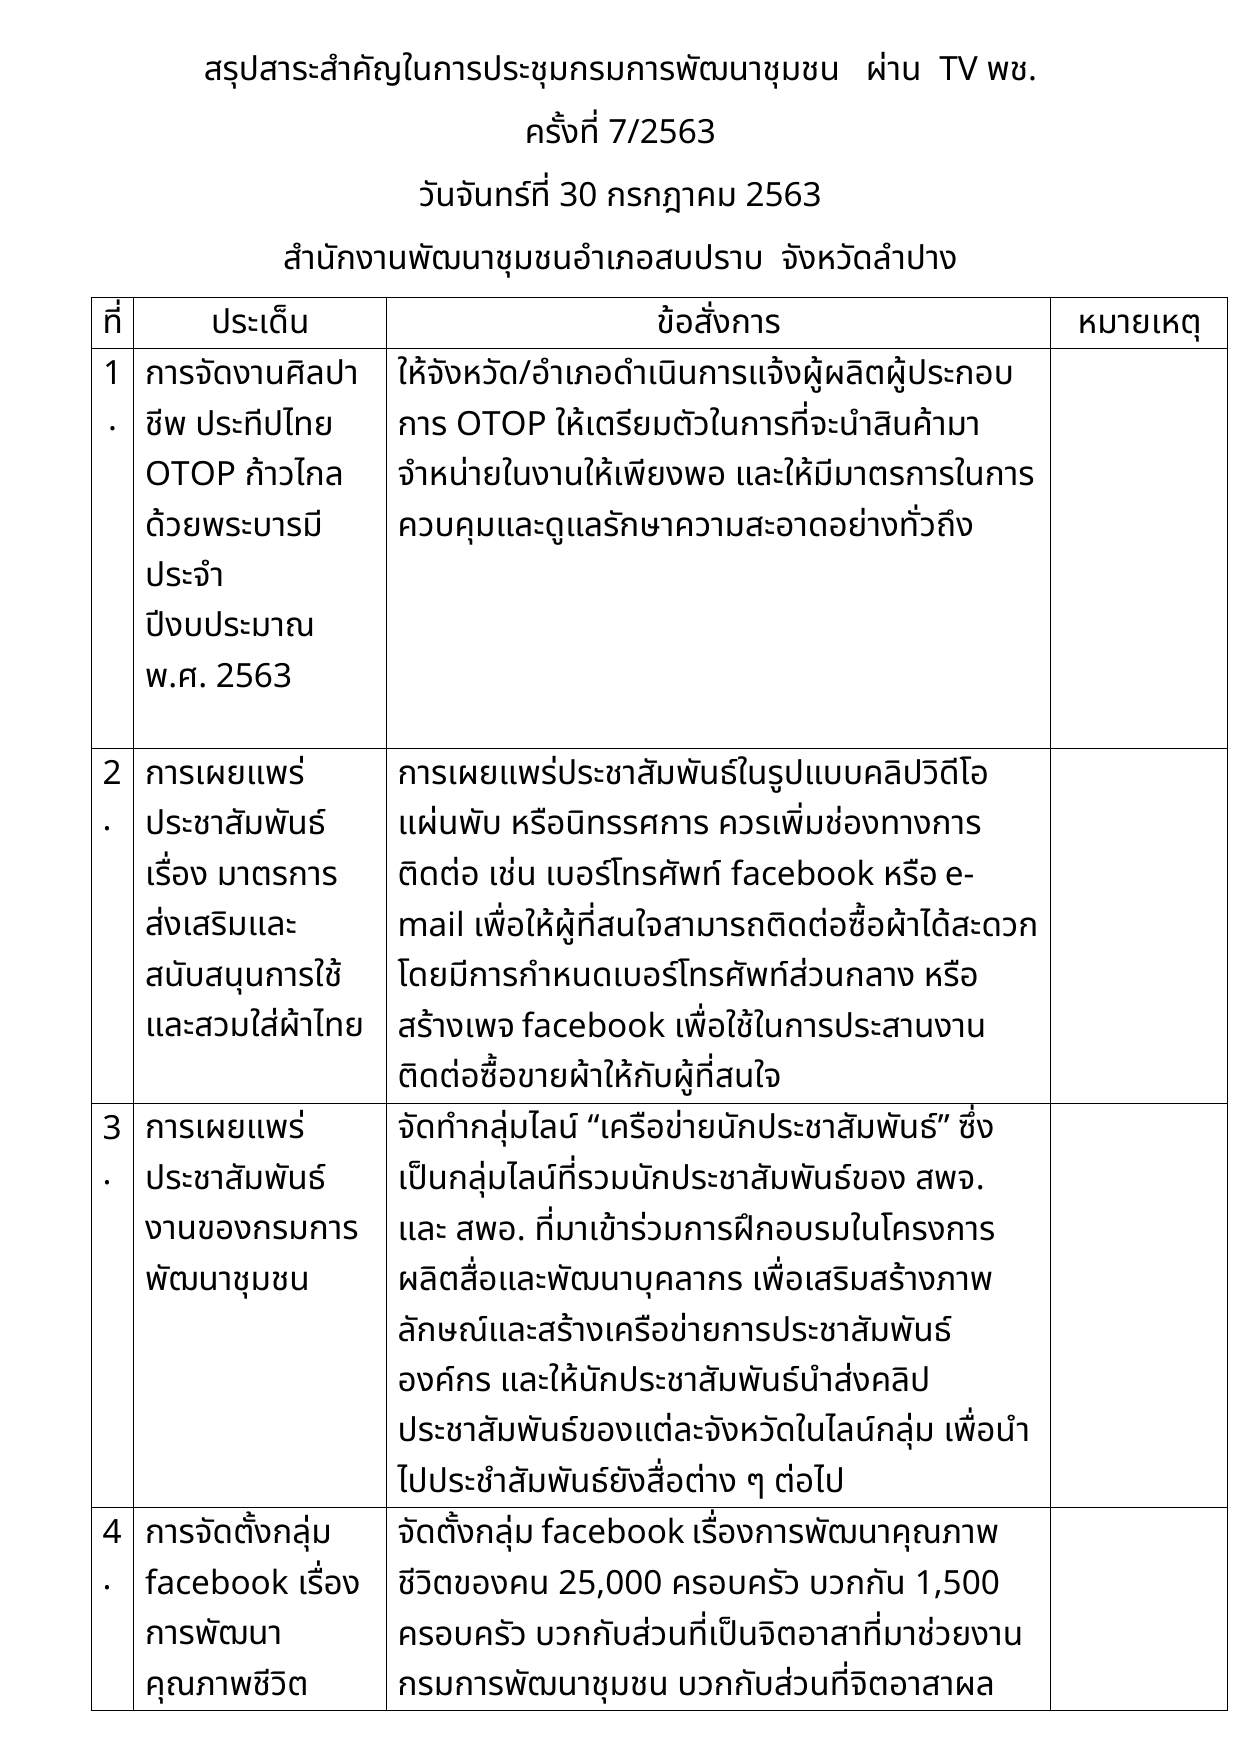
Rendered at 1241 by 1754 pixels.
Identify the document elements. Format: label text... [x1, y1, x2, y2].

table_cell 2. [92, 749, 133, 1102]
table_cell จัดทำกลุ่มไลน์ “เครือข่ายนักประชาสัมพันธ์” ซึ่งเป็นกลุ่มไลน์ที่รวมนักประชาสัมพันธ์ของ สพจ. และ สพอ. ที่มาเข้าร่วมการฝึกอบรมในโครงการผลิตสื่อและพัฒนาบุคลากร เพื่อเสริมสร้างภาพลักษณ์และสร้างเครือข่ายการประชาสัมพันธ์องค์กร และให้นักประชาสัมพันธ์นำส่งคลิปประชาสัมพันธ์ของแต่ละจังหวัดในไลน์กลุ่ม เพื่อนำไปประชำสัมพันธ์ยังสื่อต่าง ๆ ต่อไป [387, 1104, 1050, 1507]
table_cell การเผยแพร่ประชาสัมพันธ์งานของกรมการพัฒนาชุมชน [134, 1104, 386, 1507]
text สำนักงานพัฒนาชุมชนอำเภอสบปราบ จังหวัดลำปาง [150, 234, 1090, 284]
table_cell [134, 1508, 386, 1710]
text สรุปสาระสำคัญในการประชุมกรมการพัฒนาชุมชน ผ่าน TV พช. [150, 44, 1090, 95]
table_cell 1. [92, 349, 133, 748]
table_cell [1051, 749, 1227, 1102]
table_cell [1051, 1508, 1227, 1710]
table_cell การเผยแพร่ประชาสัมพันธ์ในรูปแบบคลิปวิดีโอ แผ่นพับ หรือนิทรรศการ ควรเพิ่มช่องทางการติดต่อ เช่น เบอร์โทรศัพท์ facebook หรือe-mail เพื่อให้ผู้ที่สนใจสามารถติดต่อซื้อผ้าได้สะดวก โดยมีการกำหนดเบอร์โทรศัพท์ส่วนกลาง หรือ สร้างเพจfacebook เพื่อใช้ในการประสานงานติดต่อซื้อขายผ้าให้กับผู้ที่สนใจ [387, 749, 1050, 1102]
table_cell [1051, 349, 1227, 748]
table_cell 3. [92, 1104, 133, 1507]
table_cell [1051, 1104, 1227, 1507]
table_cell 4. [92, 1508, 133, 1710]
table_header หมายเหตุ [1051, 298, 1227, 348]
text วันจันทร์ที่ 30 กรกฎาคม 2563 [150, 171, 1090, 221]
text ครั้งที่ 7/2563 [150, 107, 1090, 158]
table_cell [387, 1508, 1050, 1710]
table_header ประเด็น [134, 298, 386, 348]
table_cell ให้จังหวัด/อำเภอดำเนินการแจ้งผู้ผลิตผู้ประกอบการ OTOP ให้เตรียมตัวในการที่จะนำสินค้ามาจำหน่ายในงานให้เพียงพอ และให้มีมาตรการในการควบคุมและดูแลรักษาความสะอาดอย่างทั่วถึง [387, 349, 1050, 748]
table_header ข้อสั่งการ [387, 298, 1050, 348]
table_cell การจัดงานศิลปาชีพ ประทีปไทย OTOP ก้าวไกล ด้วยพระบารมี ประจำปีงบประมาณ พ.ศ. 2563 [134, 349, 386, 748]
table_header ที่ [92, 298, 133, 348]
table_cell การเผยแพร่ประชาสัมพันธ์ เรื่อง มาตรการส่งเสริมและสนับสนุนการใช้และสวมใส่ผ้าไทย [134, 749, 386, 1102]
